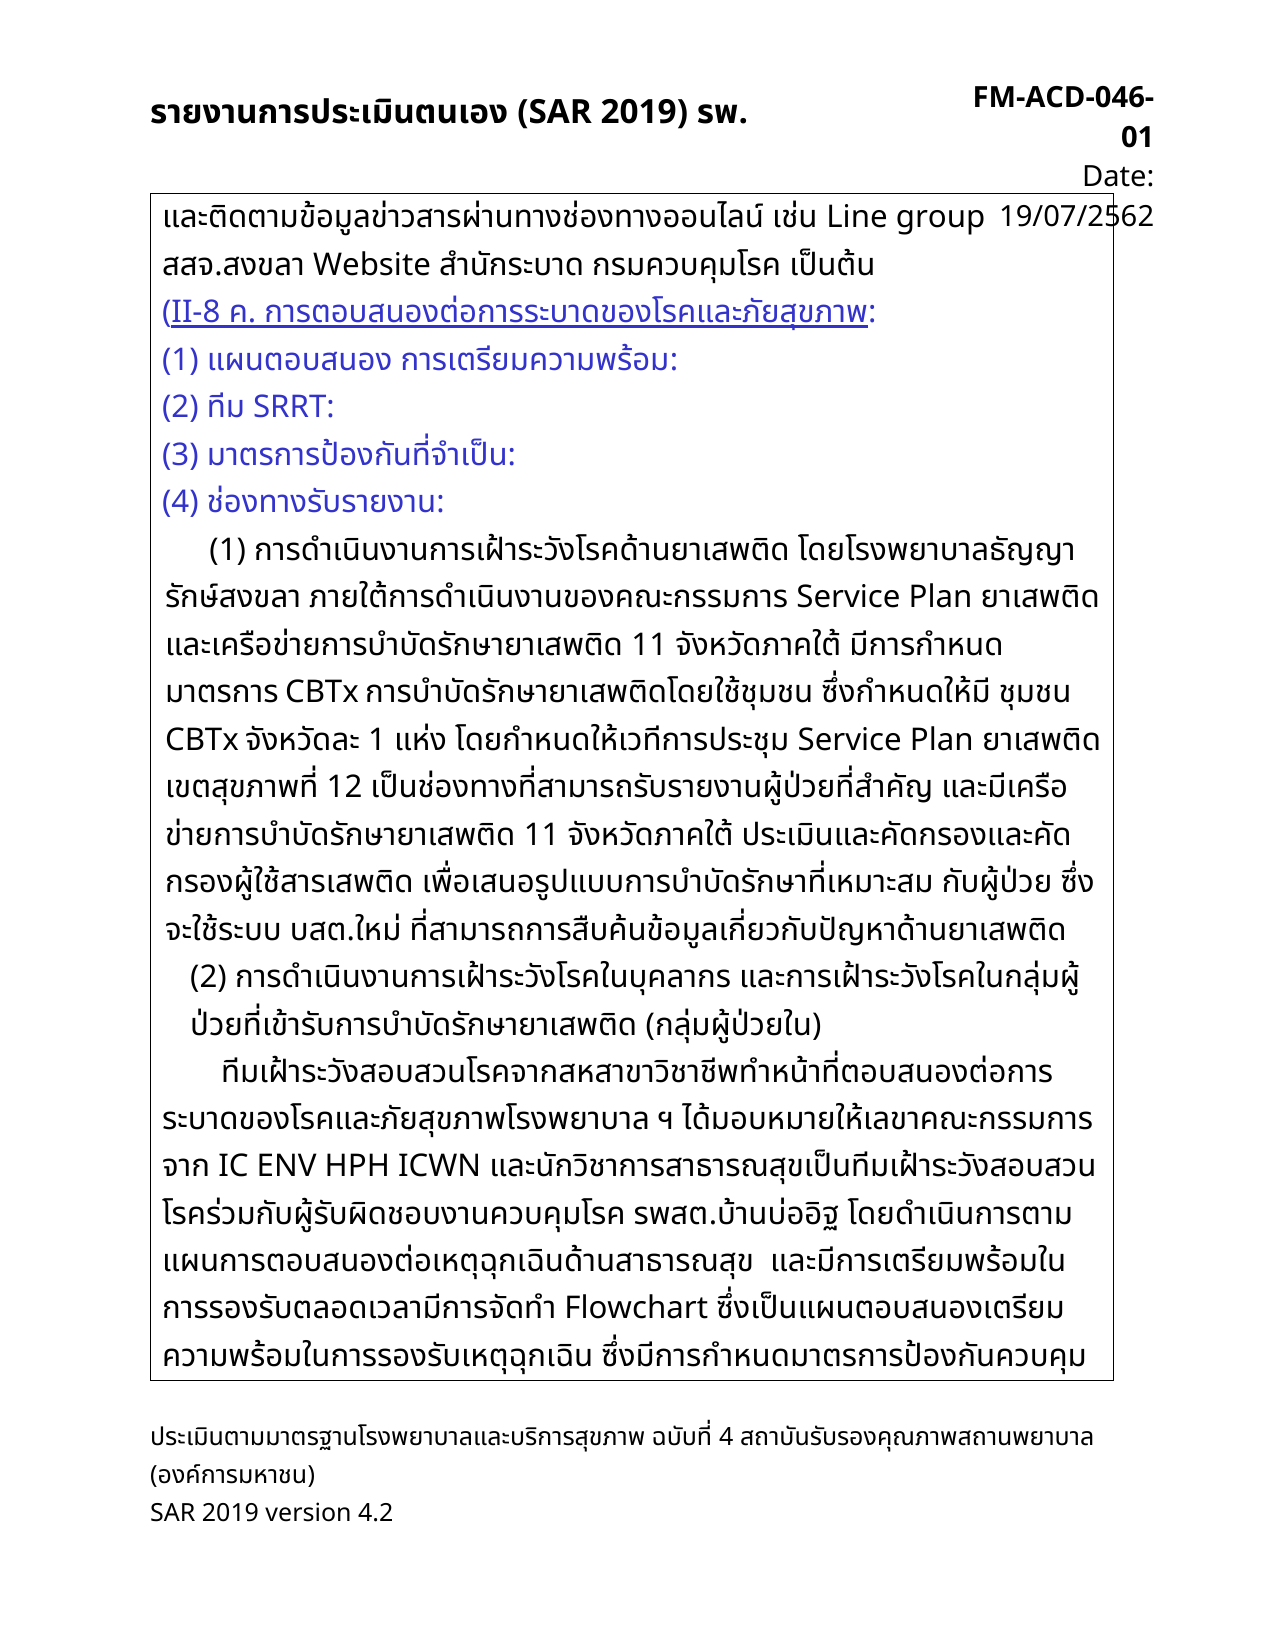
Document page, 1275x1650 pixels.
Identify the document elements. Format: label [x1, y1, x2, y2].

table_cell [151, 194, 1113, 1380]
